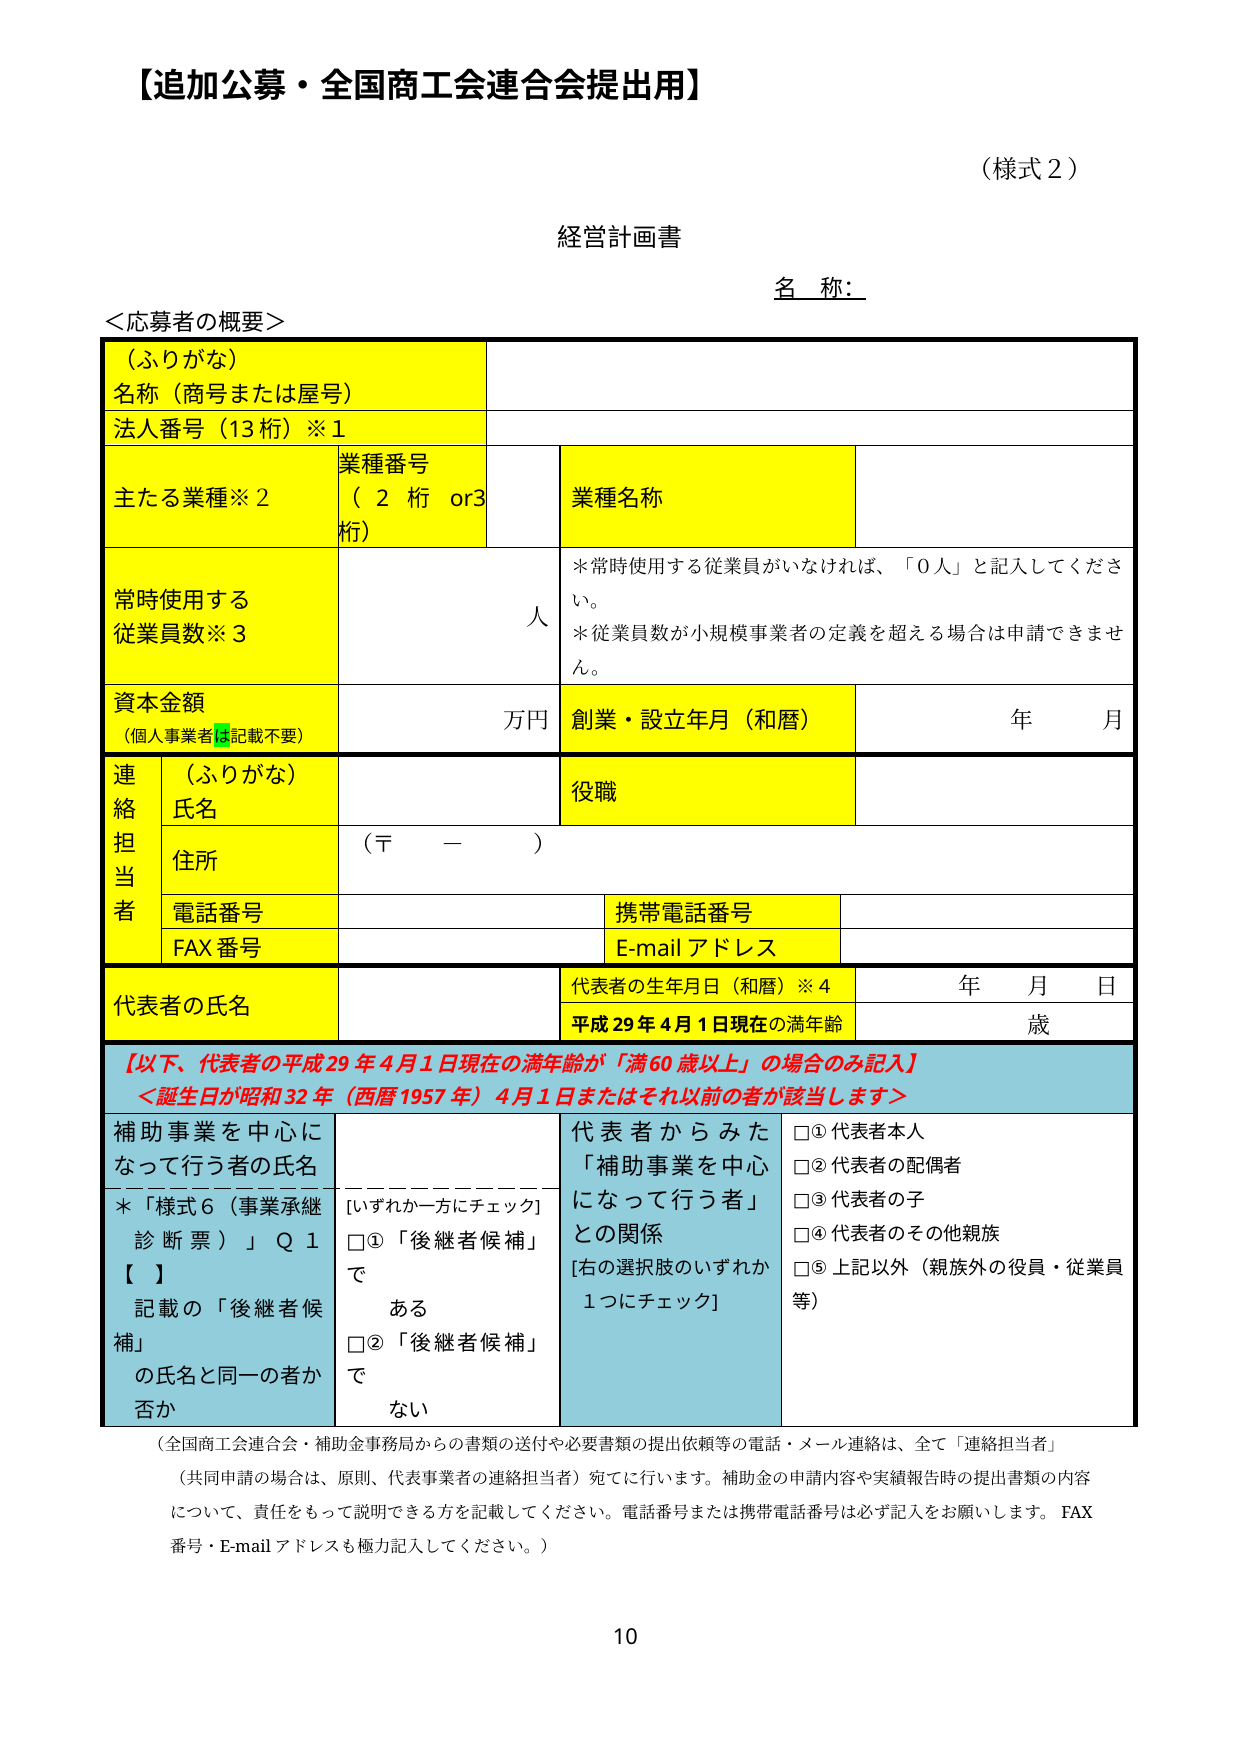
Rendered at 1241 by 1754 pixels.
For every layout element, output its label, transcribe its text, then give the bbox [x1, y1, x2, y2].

table_cell 連絡担当者 [105, 757, 161, 963]
table_cell 補助事業を中心になって行う者の氏名 [105, 1114, 334, 1188]
table_cell [487, 446, 559, 547]
table_cell 業種名称 [561, 446, 855, 547]
table_cell 携帯電話番号 [605, 895, 840, 928]
table_cell ＊「様式６（事業承継 診断票）」Ｑ１【 】 記載の「後継者候補」 の氏名と同一の者か 否か [105, 1188, 334, 1426]
text 名 称： [591, 269, 1093, 303]
table_cell [856, 757, 1133, 825]
table_cell 【以下、代表者の平成29年４月１日現在の満年齢が「満60歳以上」の場合のみ記入】 ＜誕生日が昭和32年（西暦1957年）４月１日またはそれ以前の者が該当します＞ [105, 1045, 1133, 1113]
table_cell 住所 [162, 826, 338, 893]
table_cell 法人番号（13桁）※１ [105, 411, 486, 444]
table_cell 主たる業種※２ [105, 446, 338, 547]
table_cell 常時使用する 従業員数※３ [105, 548, 338, 683]
table_cell 歳 [856, 1003, 1133, 1040]
table_cell 代表者からみた「補助事業を中心になって行う者」との関係 [右の選択肢のいずれか１つにチェック] [561, 1114, 781, 1426]
table_cell 役職 [561, 757, 855, 825]
table_cell 電話番号 [162, 895, 338, 928]
table_cell 業種番号 （2桁or3桁） [339, 446, 486, 547]
table_cell （ふりがな） 氏名 [162, 757, 338, 825]
table_cell [いずれか一方にチェック] □①「後継者候補」で ある □②「後継者候補」で ない [336, 1188, 559, 1426]
text （様式２） [148, 134, 1092, 202]
table_cell [339, 757, 559, 825]
table_cell （〒 － ） [339, 826, 1133, 893]
table_cell 人 [339, 548, 559, 683]
table_cell [841, 929, 1133, 963]
table_cell ＊常時使用する従業員がいなければ、「０人」と記入してください。 ＊従業員数が小規模事業者の定義を超える場合は申請できません。 [561, 548, 1133, 683]
text （共同申請の場合は、原則、代表事業者の連絡担当者）宛てに行います。補助金の申請内容や実績報告時の提出書類の内容について、責任をもって説明できる方を記載してください。電話番号または携帯電話番号は必ず記入をお願いします。FAX番号・E-mailアドレスも極力記入してください。） [169, 1461, 1092, 1562]
table_cell 万円 [339, 685, 559, 752]
table_cell E-mailアドレス [605, 929, 840, 963]
table_cell 年 月 [856, 685, 1133, 752]
table_cell 代表者の氏名 [105, 968, 338, 1040]
table_cell [841, 895, 1133, 928]
table_cell 代表者の生年月日（和暦）※４ [561, 968, 855, 1002]
table_cell [339, 968, 559, 1040]
text 経営計画書 [148, 202, 1092, 269]
table_cell □①代表者本人 □②代表者の配偶者 □③代表者の子 □④代表者のその他親族 □⑤上記以外（親族外の役員・従業員等） [782, 1114, 1133, 1426]
table_cell 年 月 日 [856, 968, 1133, 1002]
table_cell [339, 929, 604, 963]
table_header [487, 342, 1133, 409]
table_cell [856, 446, 1133, 547]
table_cell FAX番号 [162, 929, 338, 963]
table_cell [339, 895, 604, 928]
table_cell 平成29年4月1日現在の満年齢 [561, 1003, 855, 1040]
table_header （ふりがな） 名称（商号または屋号） [105, 342, 486, 409]
table_cell 創業・設立年月（和暦） [561, 685, 855, 752]
text （全国商工会連合会・補助金事務局からの書類の送付や必要書類の提出依頼等の電話・メール連絡は、全て「連絡担当者」 [148, 1427, 1092, 1461]
table_cell [487, 411, 1133, 444]
table_cell 資本金額 （個人事業者は記載不要） [105, 685, 338, 752]
table_cell [336, 1114, 559, 1188]
text ＜応募者の概要＞ [103, 303, 1092, 337]
